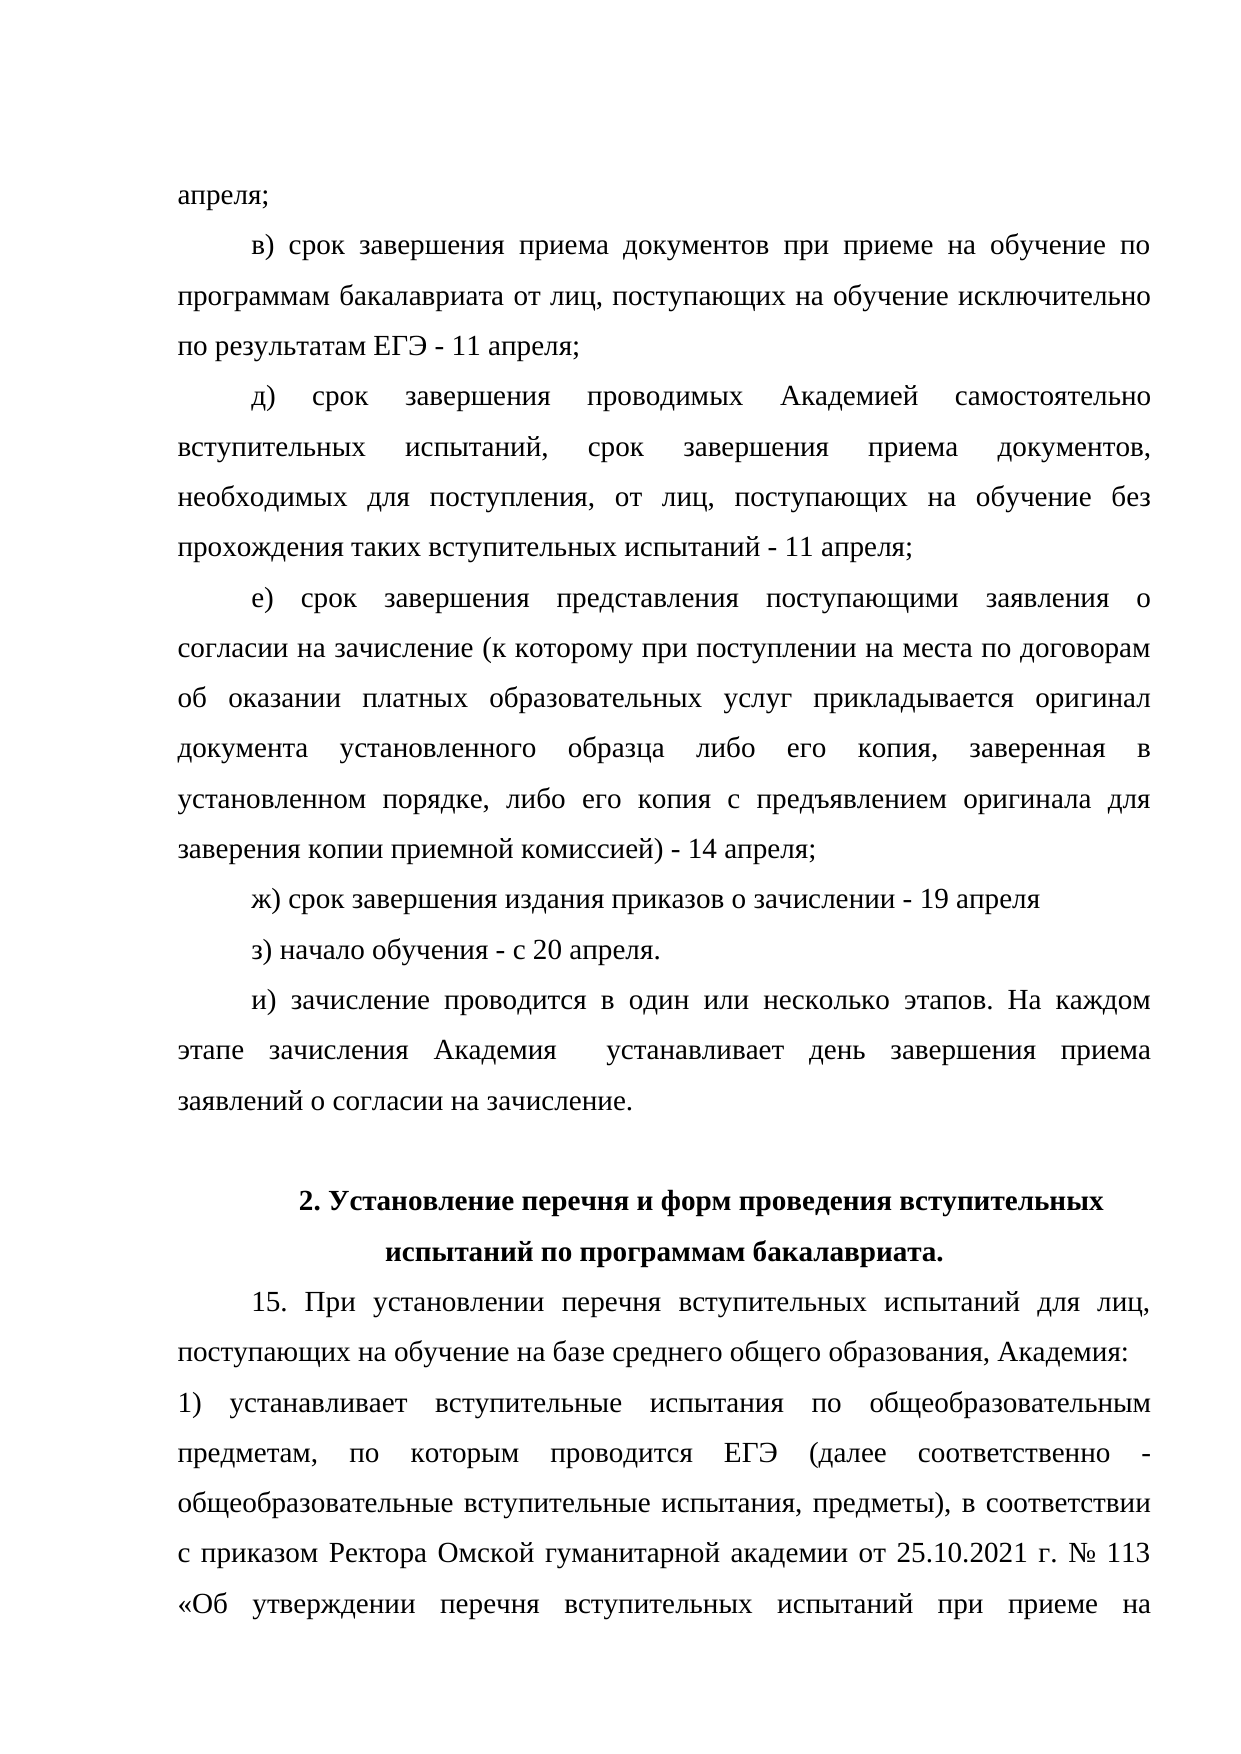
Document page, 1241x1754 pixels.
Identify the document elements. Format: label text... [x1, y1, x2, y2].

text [177, 1385, 1152, 1619]
text з) начало обучения - с 20 апреля. [177, 932, 1152, 965]
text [177, 177, 1152, 211]
text и) зачисление проводится в один или несколько этапов. На каждом этапе зачисления Академия устанавливает день завершения приема заявлений о согласии на зачисление. [177, 982, 1152, 1116]
text е) срок завершения представления поступающими заявления о согласии на зачисление (к которому при поступлении на места по договорам об оказании платных образовательных услуг прикладывается оригинал документа установленного образца либо его копия, заверенная в установленном порядке, либо его копия с предъявлением оригинала для заверения копии приемной комиссией) - 14 апреля; [177, 580, 1152, 865]
text д) срок завершения проводимых Академией самостоятельно вступительных испытаний, срок завершения приема документов, необходимых для поступления, от лиц, поступающих на обучение без прохождения таких вступительных испытаний - 11 апреля; [177, 378, 1152, 563]
text ж) срок завершения издания приказов о зачислении - 19 апреля [177, 882, 1152, 915]
text 15. При установлении перечня вступительных испытаний для лиц, поступающих на обучение на базе среднего общего образования, Академия: [177, 1284, 1152, 1368]
text в) срок завершения приема документов при приеме на обучение по программам бакалавриата от лиц, поступающих на обучение исключительно по результатам ЕГЭ - 11 апреля; [177, 227, 1152, 362]
text 2. Установление перечня и форм проведения вступительных испытаний по программам бакалавриата. [177, 1183, 1152, 1267]
